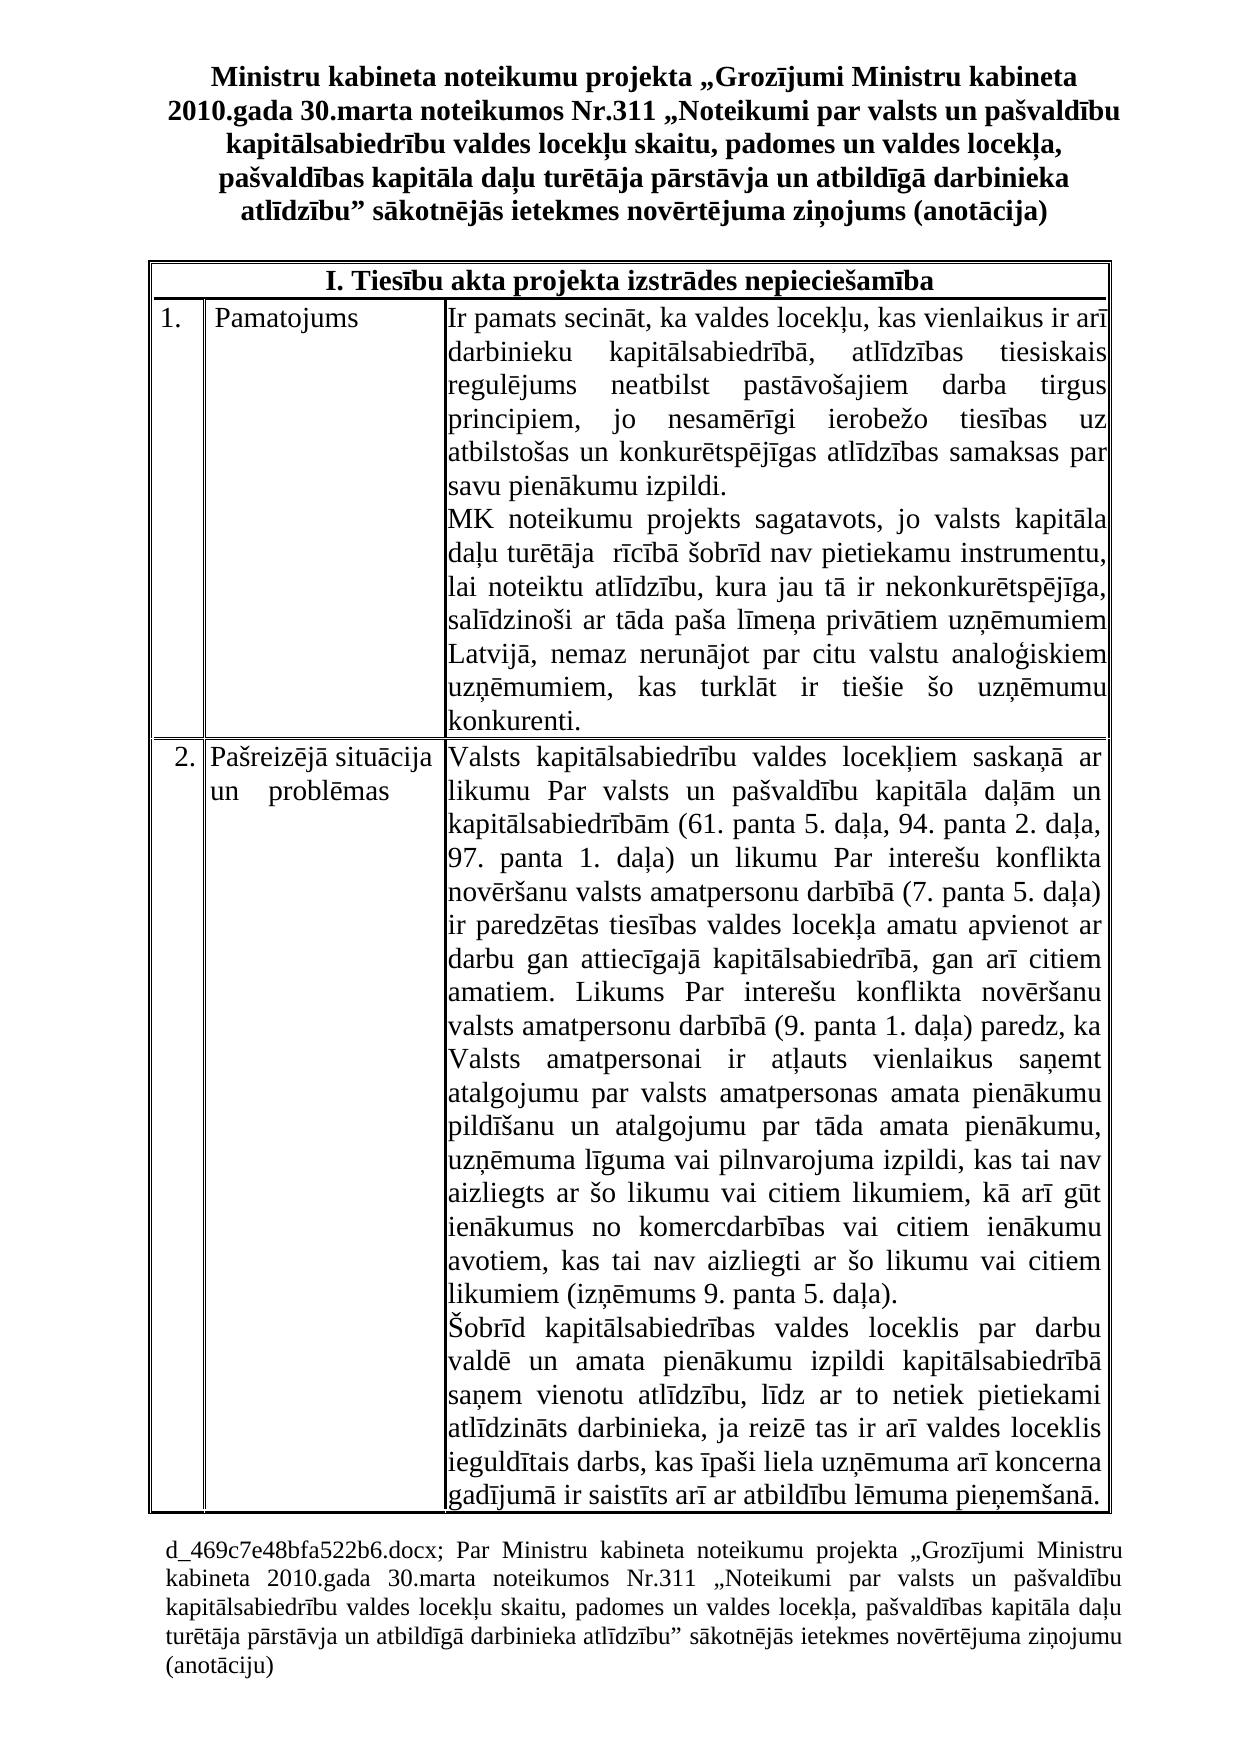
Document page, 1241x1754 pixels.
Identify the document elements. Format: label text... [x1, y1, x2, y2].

table_cell 1. [152, 297, 203, 736]
table_cell Pašreizējā situācija un problēmas [205, 740, 445, 1511]
text Ministru kabineta noteikumu projekta „Grozījumi Ministru kabineta 2010.gada 30.marta noteikumos Nr.311 „Noteikumi par valsts un pašvaldību kapitālsabiedrību valdes locekļu skaitu, padomes un valdes locekļa, pašvaldības kapitāla daļu turētāja pārstāvja un atbildīgā darbinieka atlīdzību” sākotnējās ietekmes novērtējuma ziņojums (anotācija) [165, 59, 1123, 227]
table_cell Valsts kapitālsabiedrību valdes locekļiem saskaņā ar likumu Par valsts un pašvaldību kapitāla daļām un kapitālsabiedrībām (61. panta 5. daļa, 94. panta 2. daļa, 97. panta 1. daļa) un likumu Par interešu konflikta novēršanu valsts amatpersonu darbībā (7. panta 5. daļa) ir paredzētas tiesības valdes locekļa amatu apvienot ar darbu gan attiecīgajā kapitālsabiedrībā, gan arī citiem amatiem. Likums Par interešu konflikta novēršanu valsts amatpersonu darbībā (9. panta 1. daļa) paredz, ka Valsts amatpersonai ir atļauts vienlaikus saņemt atalgojumu par valsts amatpersonas amata pienākumu pildīšanu un atalgojumu par tāda amata pienākumu, uzņēmuma līguma vai pilnvarojuma izpildi, kas tai nav aizliegts ar šo likumu vai citiem likumiem, kā arī gūt ienākumus no komercdarbības vai citiem ienākumu avotiem, kas tai nav aizliegti ar šo likumu vai citiem likumiem (izņēmums 9. panta 5. daļa). Šobrīd kapitālsabiedrības valdes loceklis par darbu valdē un amata pienākumu izpildi kapitālsabiedrībā saņem vienotu atlīdzību, līdz ar to netiek pietiekami atlīdzināts darbinieka, ja reizē tas ir arī valdes loceklis ieguldītais darbs, kas īpaši liela uzņēmuma arī koncerna gadījumā ir saistīts arī ar atbildību lēmuma pieņemšanā. [445, 736, 1109, 1511]
table_cell Pamatojums [206, 300, 444, 736]
table_cell 2. [152, 736, 205, 1511]
table_cell Ir pamats secināt, ka valdes locekļu, kas vienlaikus ir arī darbinieku kapitālsabiedrībā, atlīdzības tiesiskais regulējums neatbilst pastāvošajiem darba tirgus principiem, jo nesamērīgi ierobežo tiesības uz atbilstošas un konkurētspējīgas atlīdzības samaksas par savu pienākumu izpildi. MK noteikumu projekts sagatavots, jo valsts kapitāla daļu turētāja rīcībā šobrīd nav pietiekamu instrumentu, lai noteiktu atlīdzību, kura jau tā ir nekonkurētspējīga, salīdzinoši ar tāda paša līmeņa privātiem uzņēmumiem Latvijā, nemaz nerunājot par citu valstu analoģiskiem uzņēmumiem, kas turklāt ir tiešie šo uzņēmumu konkurenti. [447, 297, 1108, 736]
table_header I. Tiesību akta projekta izstrādes nepieciešamība [152, 264, 1108, 297]
